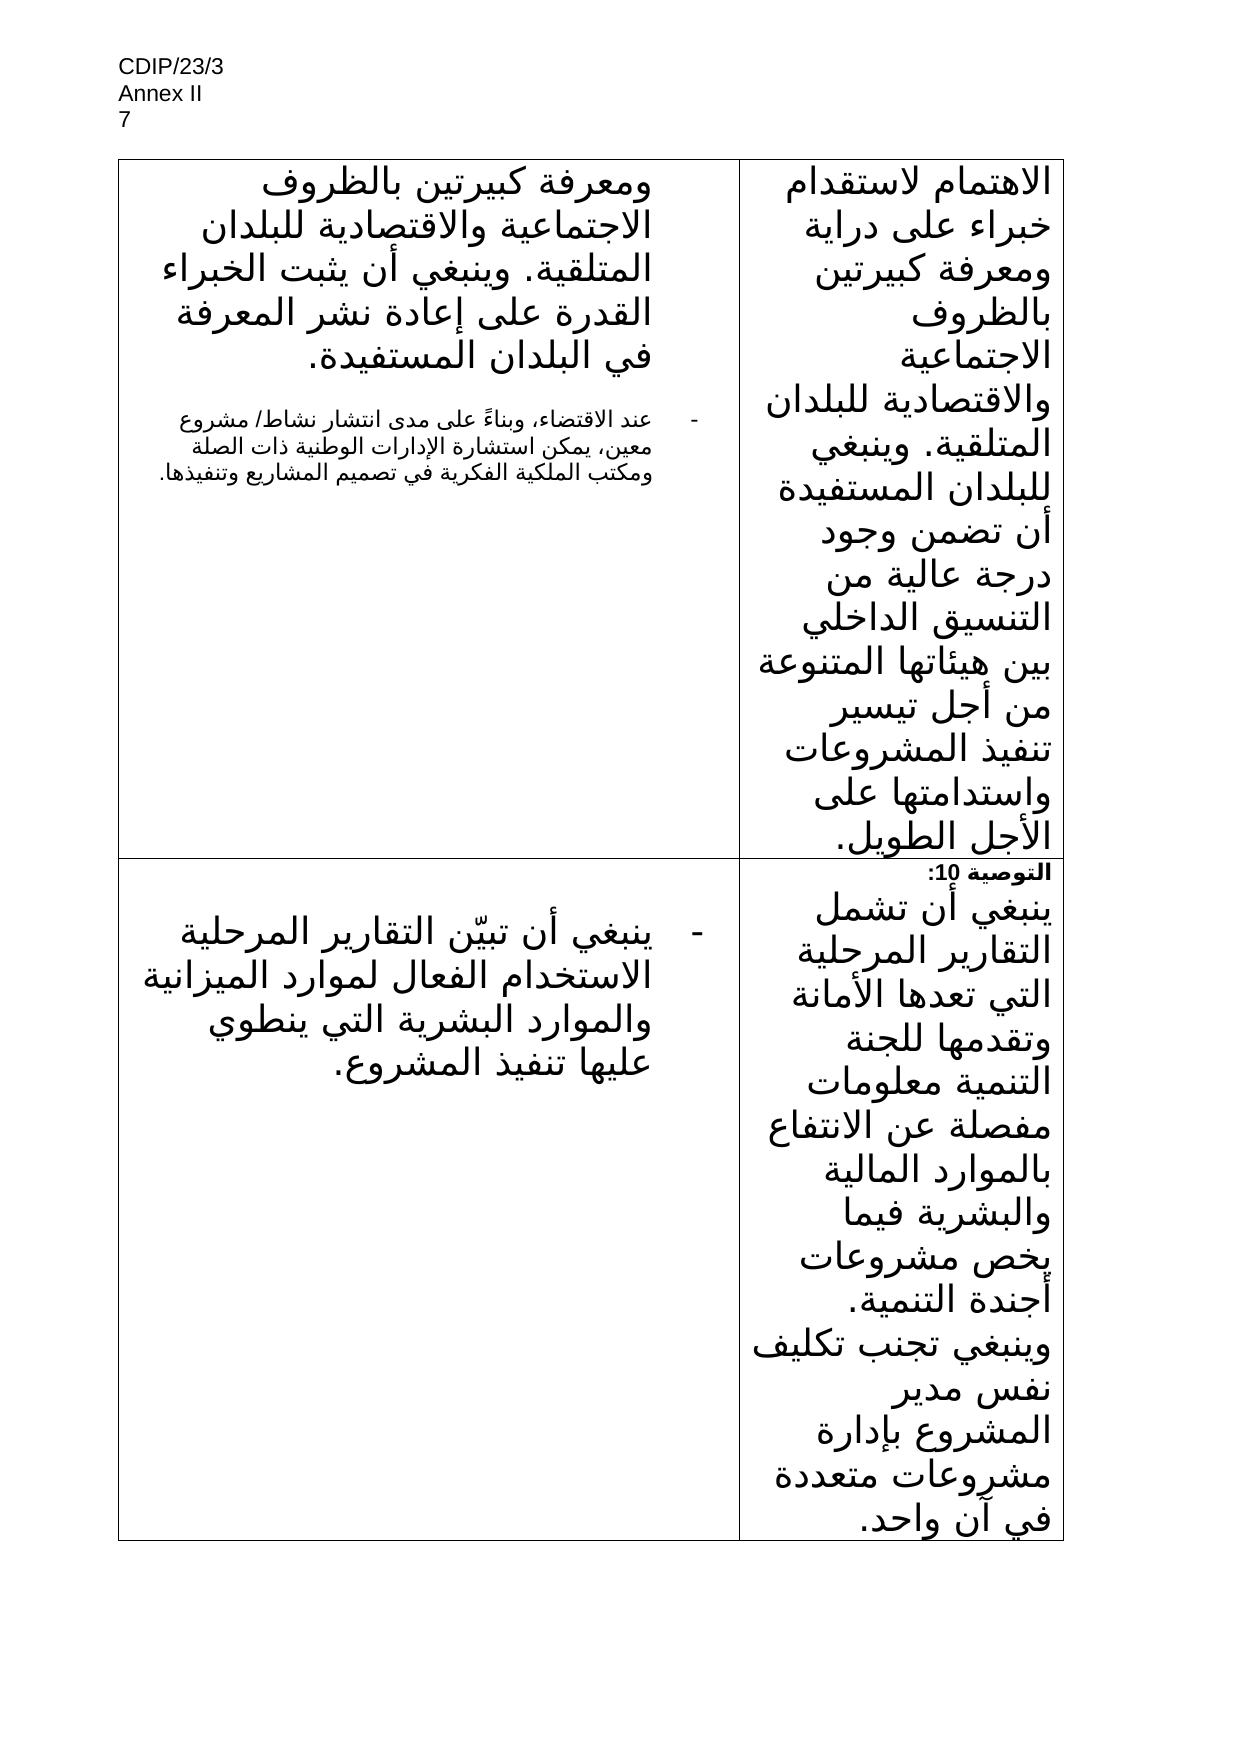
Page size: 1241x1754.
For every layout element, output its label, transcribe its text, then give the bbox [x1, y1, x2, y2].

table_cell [119, 160, 739, 858]
table_cell التوصية 10: ينبغي أن تشمل التقارير المرحلية التي تعدها الأمانة وتقدمها للجنة التنمية معلومات مفصلة عن الانتفاع بالموارد المالية والبشرية فيما يخص مشروعات أجندة التنمية. وينبغي تجنب تكليف نفس مدير المشروع بإدارة مشروعات متعددة في آن واحد. [740, 859, 1063, 1540]
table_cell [740, 160, 1063, 858]
table_cell ينبغي أن تبيّن التقارير المرحلية الاستخدام الفعال لموارد الميزانية والموارد البشرية التي ينطوي عليها تنفيذ المشروع. [119, 859, 739, 1540]
